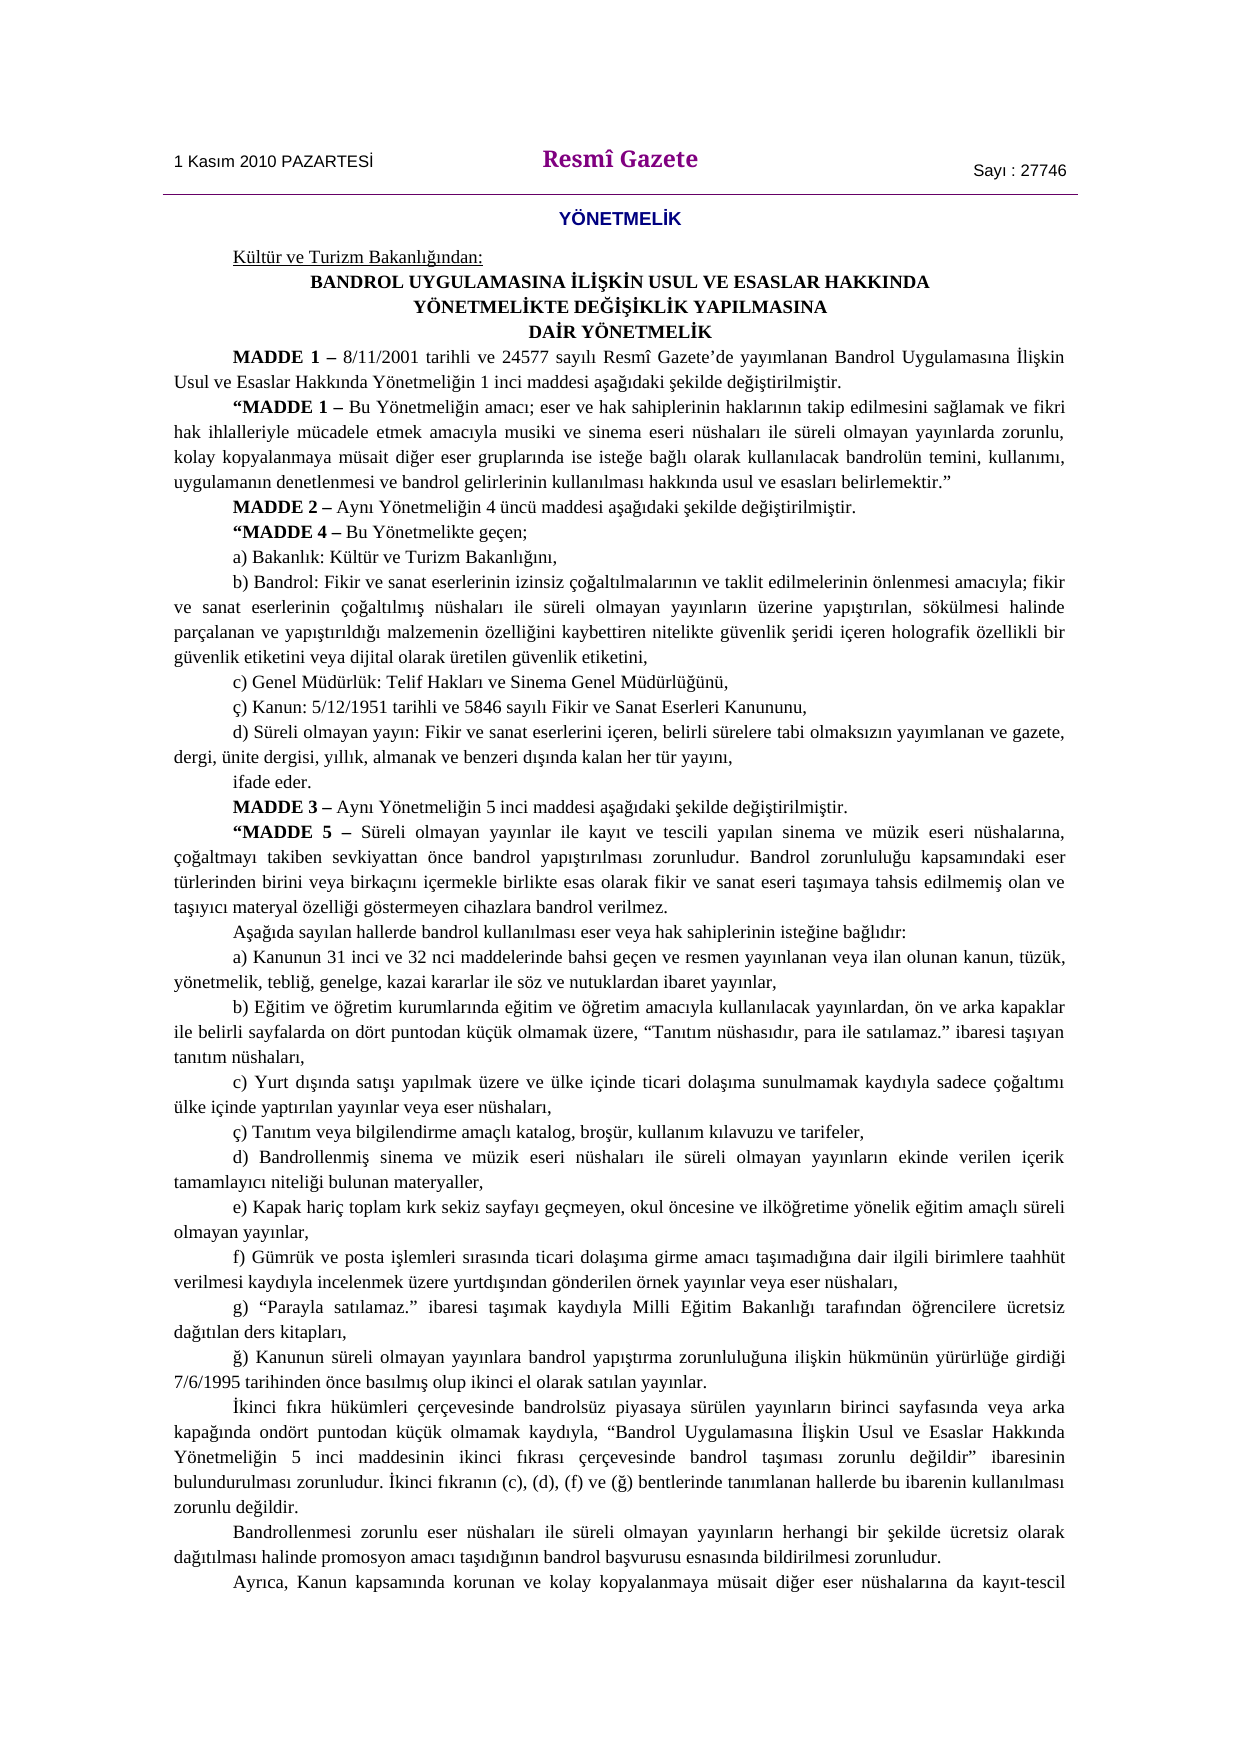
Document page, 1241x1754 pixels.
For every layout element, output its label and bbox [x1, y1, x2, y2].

table_header [142, 148, 1098, 1593]
